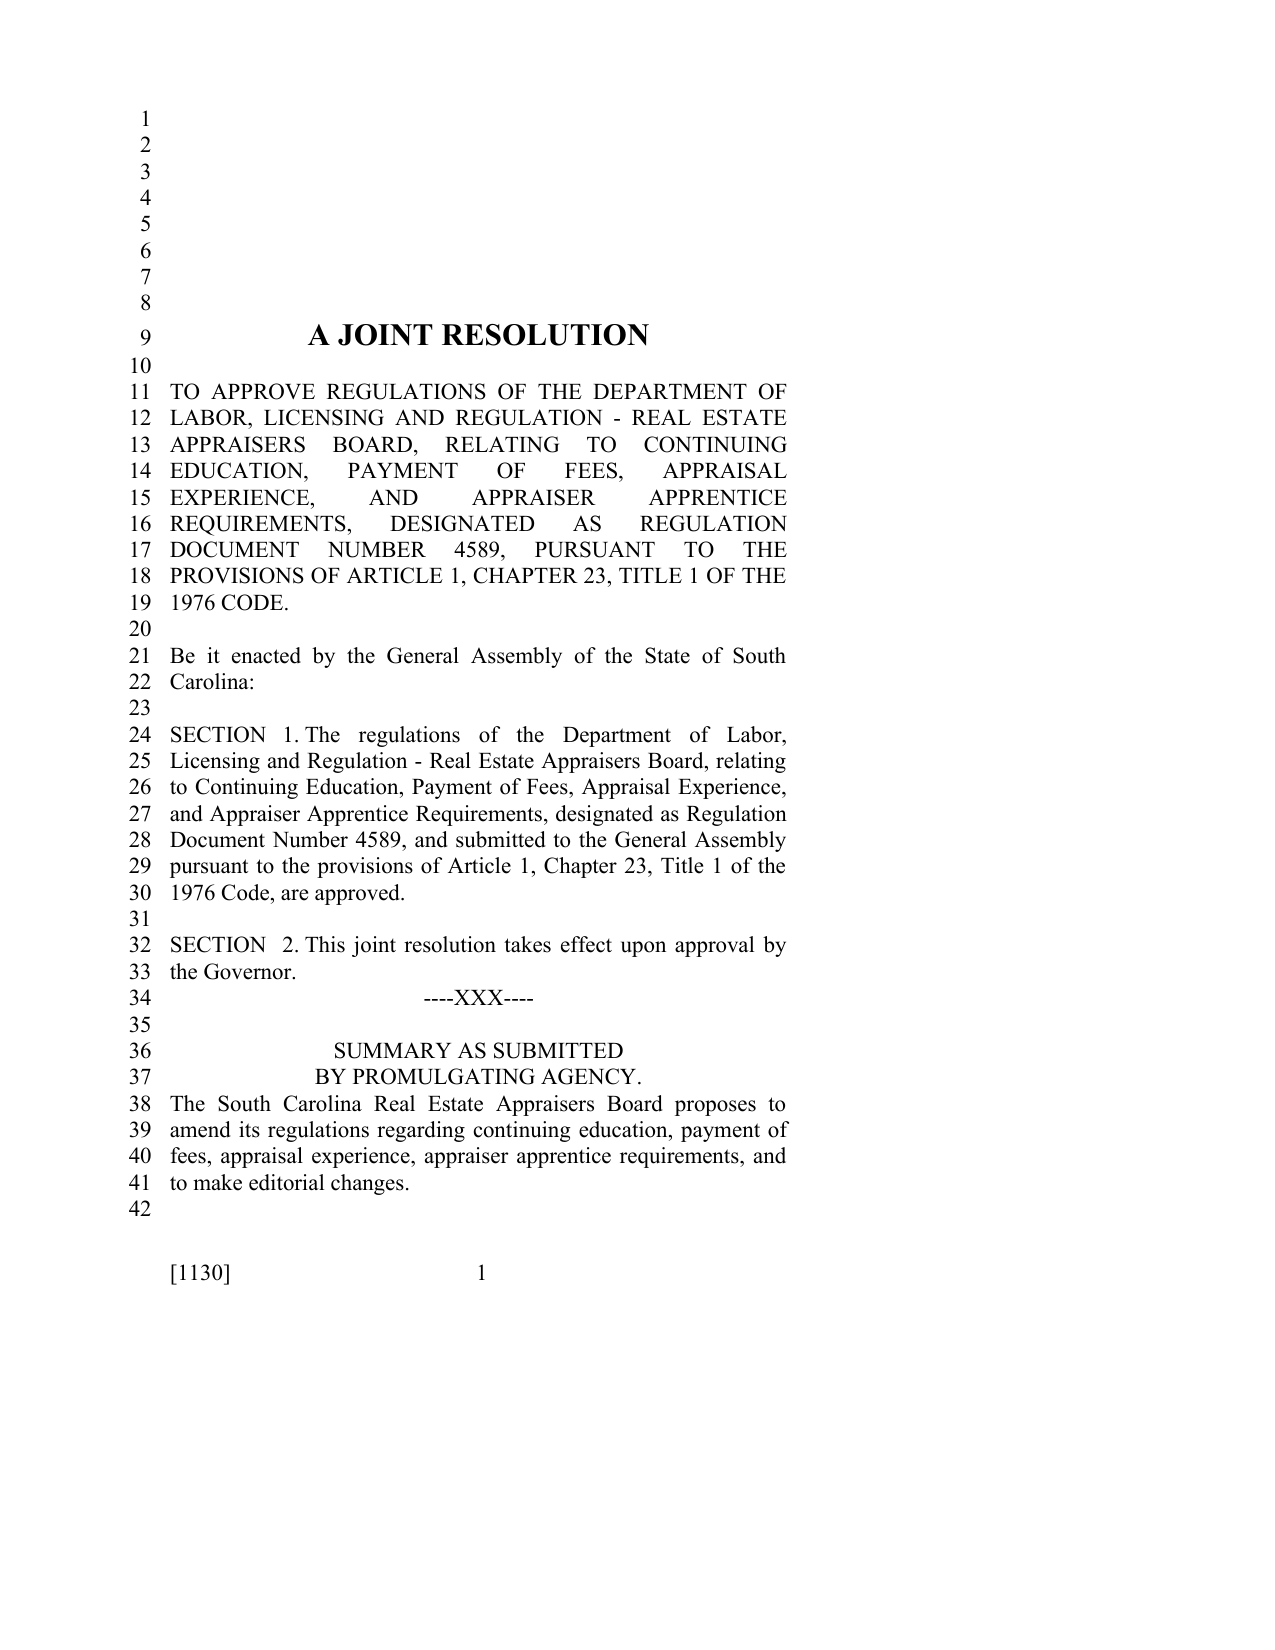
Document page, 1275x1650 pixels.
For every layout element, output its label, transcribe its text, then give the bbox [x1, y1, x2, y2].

text SECTION 2. This joint resolution takes effect upon approval by the Governor. [169, 932, 787, 984]
text SECTION 1. The regulations of the Department of Labor, Licensing and Regulation - Real Estate Appraisers Board, relating to Continuing Education, Payment of Fees, Appraisal Experience, and Appraiser Apprentice Requirements, designated as Regulation Document Number 4589, and submitted to the General Assembly pursuant to the provisions of Article 1, Chapter 23, Title 1 of the 1976 Code, are approved. [169, 721, 787, 905]
text ----XXX---- [169, 984, 787, 1011]
text Be it enacted by the General Assembly of the State of South Carolina: [169, 642, 787, 694]
text SUMMARY AS SUBMITTED [169, 1037, 787, 1063]
text TO APPROVE REGULATIONS OF THE DEPARTMENT OF LABOR, LICENSING AND REGULATION - REAL ESTATE APPRAISERS BOARD, RELATING TO CONTINUING EDUCATION, PAYMENT OF FEES, APPRAISAL EXPERIENCE, AND APPRAISER APPRENTICE REQUIREMENTS, DESIGNATED AS REGULATION DOCUMENT NUMBER 4589, PURSUANT TO THE PROVISIONS OF ARTICLE 1, CHAPTER 23, TITLE 1 OF THE 1976 CODE. [169, 378, 787, 615]
text BY PROMULGATING AGENCY. [169, 1063, 787, 1090]
text The South Carolina Real Estate Appraisers Board proposes to amend its regulations regarding continuing education, payment of fees, appraisal experience, appraiser apprentice requirements, and to make editorial changes. [169, 1090, 787, 1195]
text A JOINT RESOLUTION [169, 316, 787, 352]
